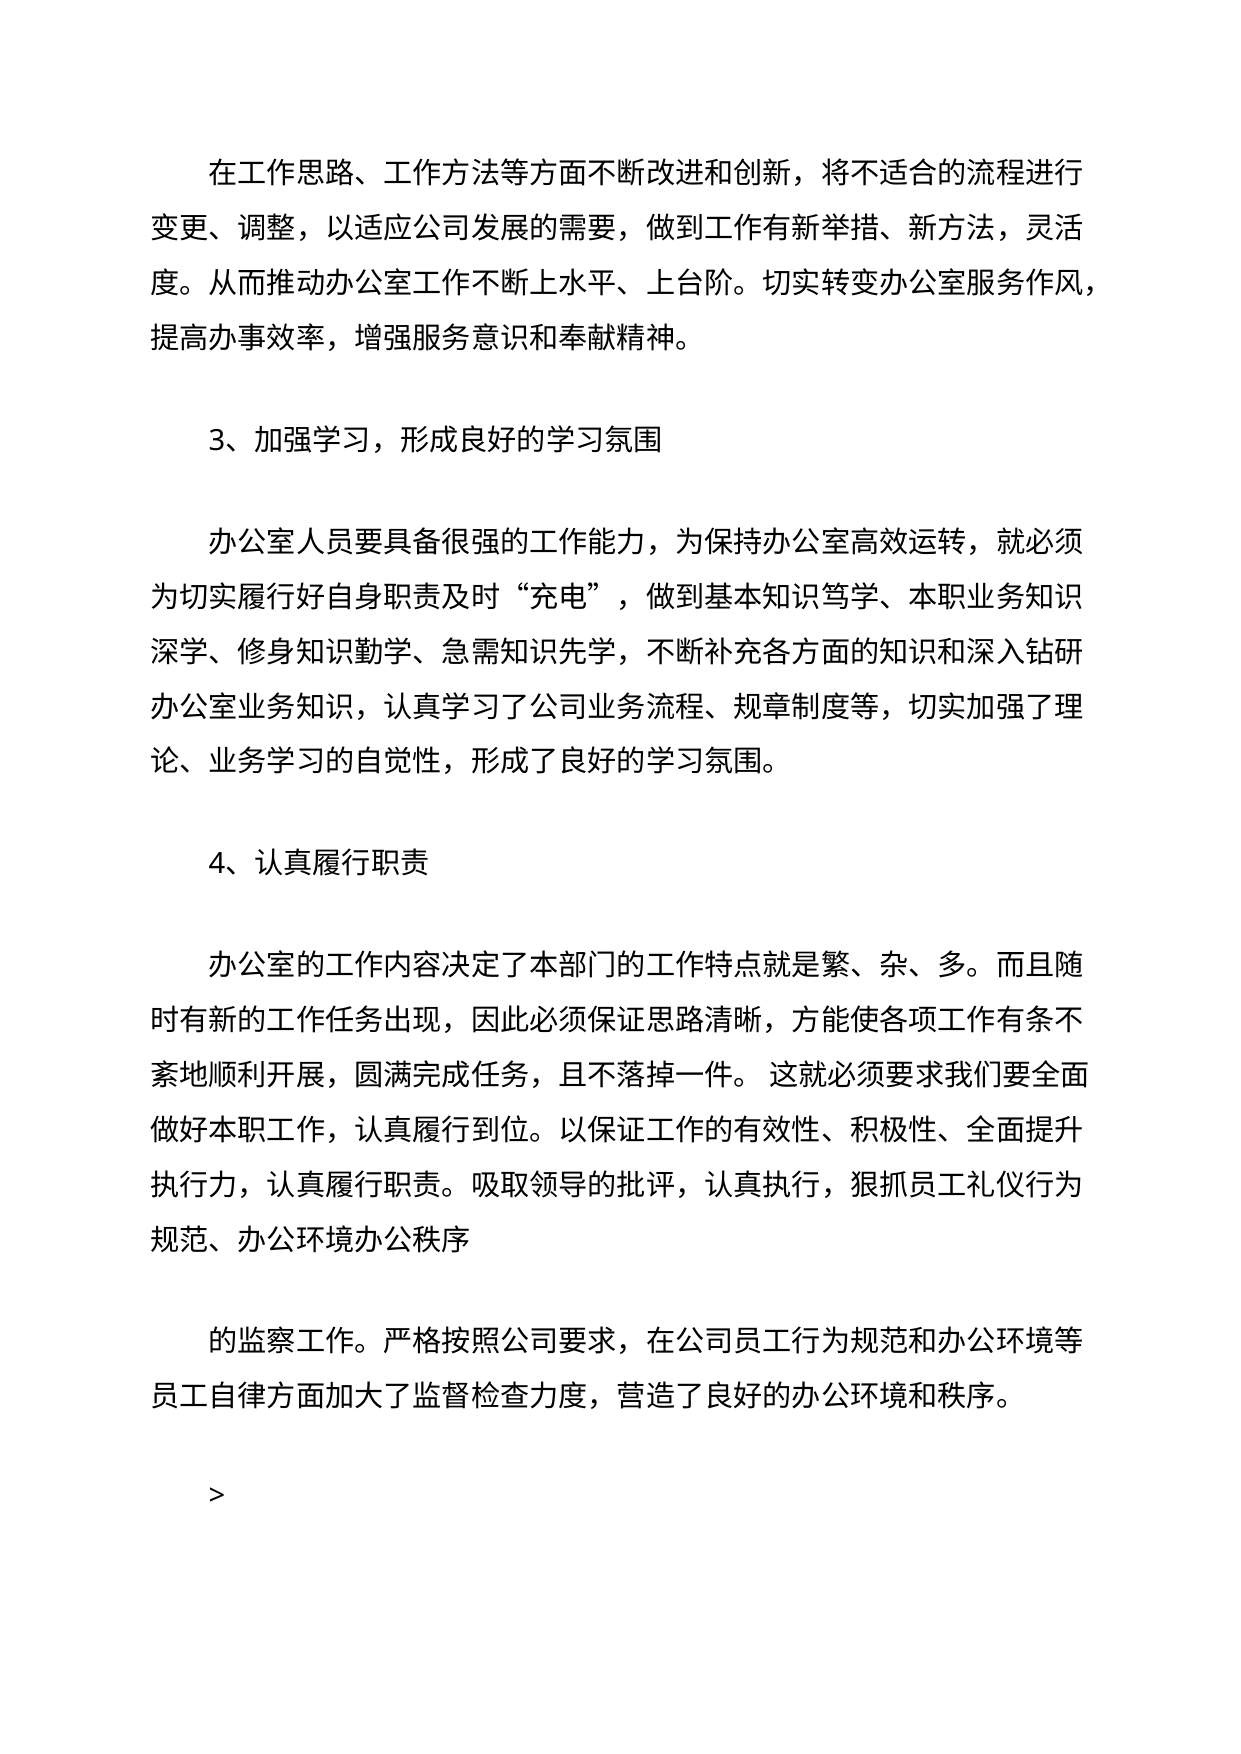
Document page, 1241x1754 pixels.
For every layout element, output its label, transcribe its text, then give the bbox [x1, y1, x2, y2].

text 的监察工作。严格按照公司要求，在公司员工行为规范和办公环境等员工自律方面加大了监督检查力度，营造了良好的办公环境和秩序。 [150, 1318, 1090, 1415]
text 4、认真履行职责 [150, 840, 1090, 882]
text 在工作思路、工作方法等方面不断改进和创新，将不适合的流程进行变更、调整，以适应公司发展的需要，做到工作有新举措、新方法，灵活度。从而推动办公室工作不断上水平、上台阶。切实转变办公室服务作风，提高办事效率，增强服务意识和奉献精神。 [150, 150, 1090, 357]
text 办公室的工作内容决定了本部门的工作特点就是繁、杂、多。而且随时有新的工作任务出现，因此必须保证思路清晰，方能使各项工作有条不紊地顺利开展，圆满完成任务，且不落掉一件。 这就必须要求我们要全面做好本职工作，认真履行到位。以保证工作的有效性、积极性、全面提升执行力，认真履行职责。吸取领导的批评，认真执行，狠抓员工礼仪行为规范、办公环境办公秩序 [150, 942, 1090, 1258]
text 办公室人员要具备很强的工作能力，为保持办公室高效运转，就必须为切实履行好自身职责及时“充电”，做到基本知识笃学、本职业务知识深学、修身知识勤学、急需知识先学，不断补充各方面的知识和深入钻研办公室业务知识，认真学习了公司业务流程、规章制度等，切实加强了理论、业务学习的自觉性，形成了良好的学习氛围。 [150, 518, 1090, 780]
text 3、加强学习，形成良好的学习氛围 [150, 416, 1090, 459]
text > [150, 1475, 1090, 1514]
